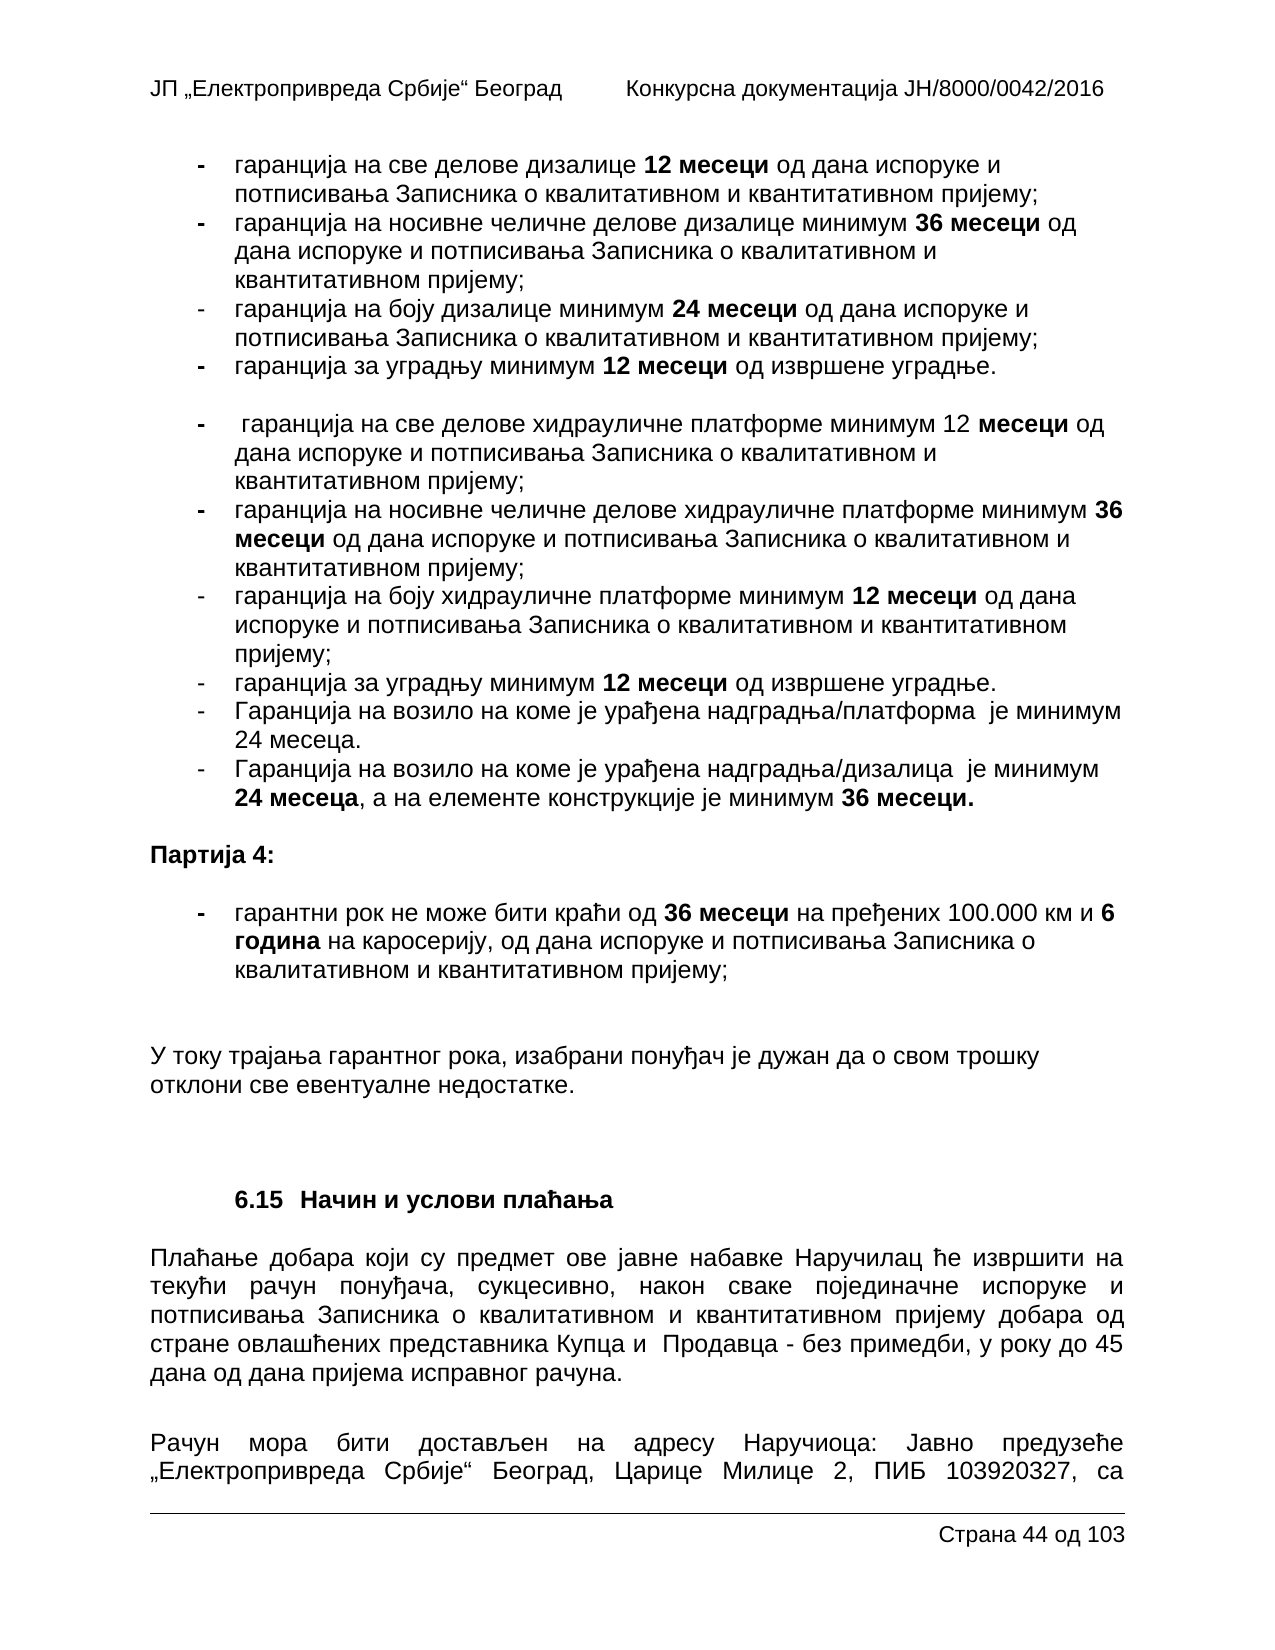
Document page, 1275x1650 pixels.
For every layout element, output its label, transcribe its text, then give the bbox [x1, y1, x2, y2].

list Гаранција на возило на коме је урађена надградња/дизалица је минимум 24 месеца, a на елементе конструкције је минимум 36 месеци. [197, 754, 1125, 811]
list Начин и услови плаћања [234, 1185, 1125, 1214]
list Гаранција на возило на коме је урађена надградња/платформа је минимум 24 месеца. [197, 696, 1125, 754]
list гаранција на боју дизалице минимум 24 месеци од дана испоруке и потписивања Записника о квалитативном и квантитативном пријему; [197, 294, 1125, 351]
list гарантни рок не може бити краћи од 36 месеци на пређених 100.000 км и 6 година на каросерију, од дана испоруке и потписивања Записника о квалитативном и квантитативном пријему; [197, 897, 1125, 984]
text Партија 4: [150, 840, 1125, 869]
list гаранција на носивне челичне делове дизалице минимум 36 месеци од дана испоруке и потписивања Записника о квалитативном и квантитативном пријему; [197, 207, 1125, 294]
list гаранција на све делове хидрауличне платформе минимум 12 месеци од дана испоруке и потписивања Записника о квалитативном и квантитативном пријему; [197, 409, 1125, 495]
text У току трајања гарантног рока, изабрани понуђач је дужан да о свом трошку отклони све евентуалне недостатке. [150, 1041, 1125, 1099]
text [150, 1427, 1125, 1485]
list гаранција на боју хидрауличне платформе минимум 12 месеци од дана испоруке и потписивања Записника о квалитативном и квантитативном пријему; [197, 581, 1125, 667]
list гаранција за уградњу минимум 12 месеци од извршене уградње. [197, 667, 1125, 696]
text Плаћање добара који су предмет ове јавне набавке Наручилац ће извршити на текући рачун понуђача, сукцесивно, након сваке појединачне испоруке и потписивања Записника о квалитативном и квантитативном пријему добара од стране овлашћених представника Купца и Продавца - без примедби, у року до 45 дана од дана пријема исправног рачуна. [150, 1242, 1125, 1386]
list гаранција на све делове дизалице 12 месеци од дана испоруке и потписивања Записника о квалитативном и квантитативном пријему; [197, 150, 1125, 207]
list гаранција на носивне челичне делове хидрауличне платформе минимум 36 месеци од дана испоруке и потписивања Записника о квалитативном и квантитативном пријему; [197, 495, 1125, 581]
list гаранција за уградњу минимум 12 месеци од извршене уградње. [197, 351, 1125, 380]
